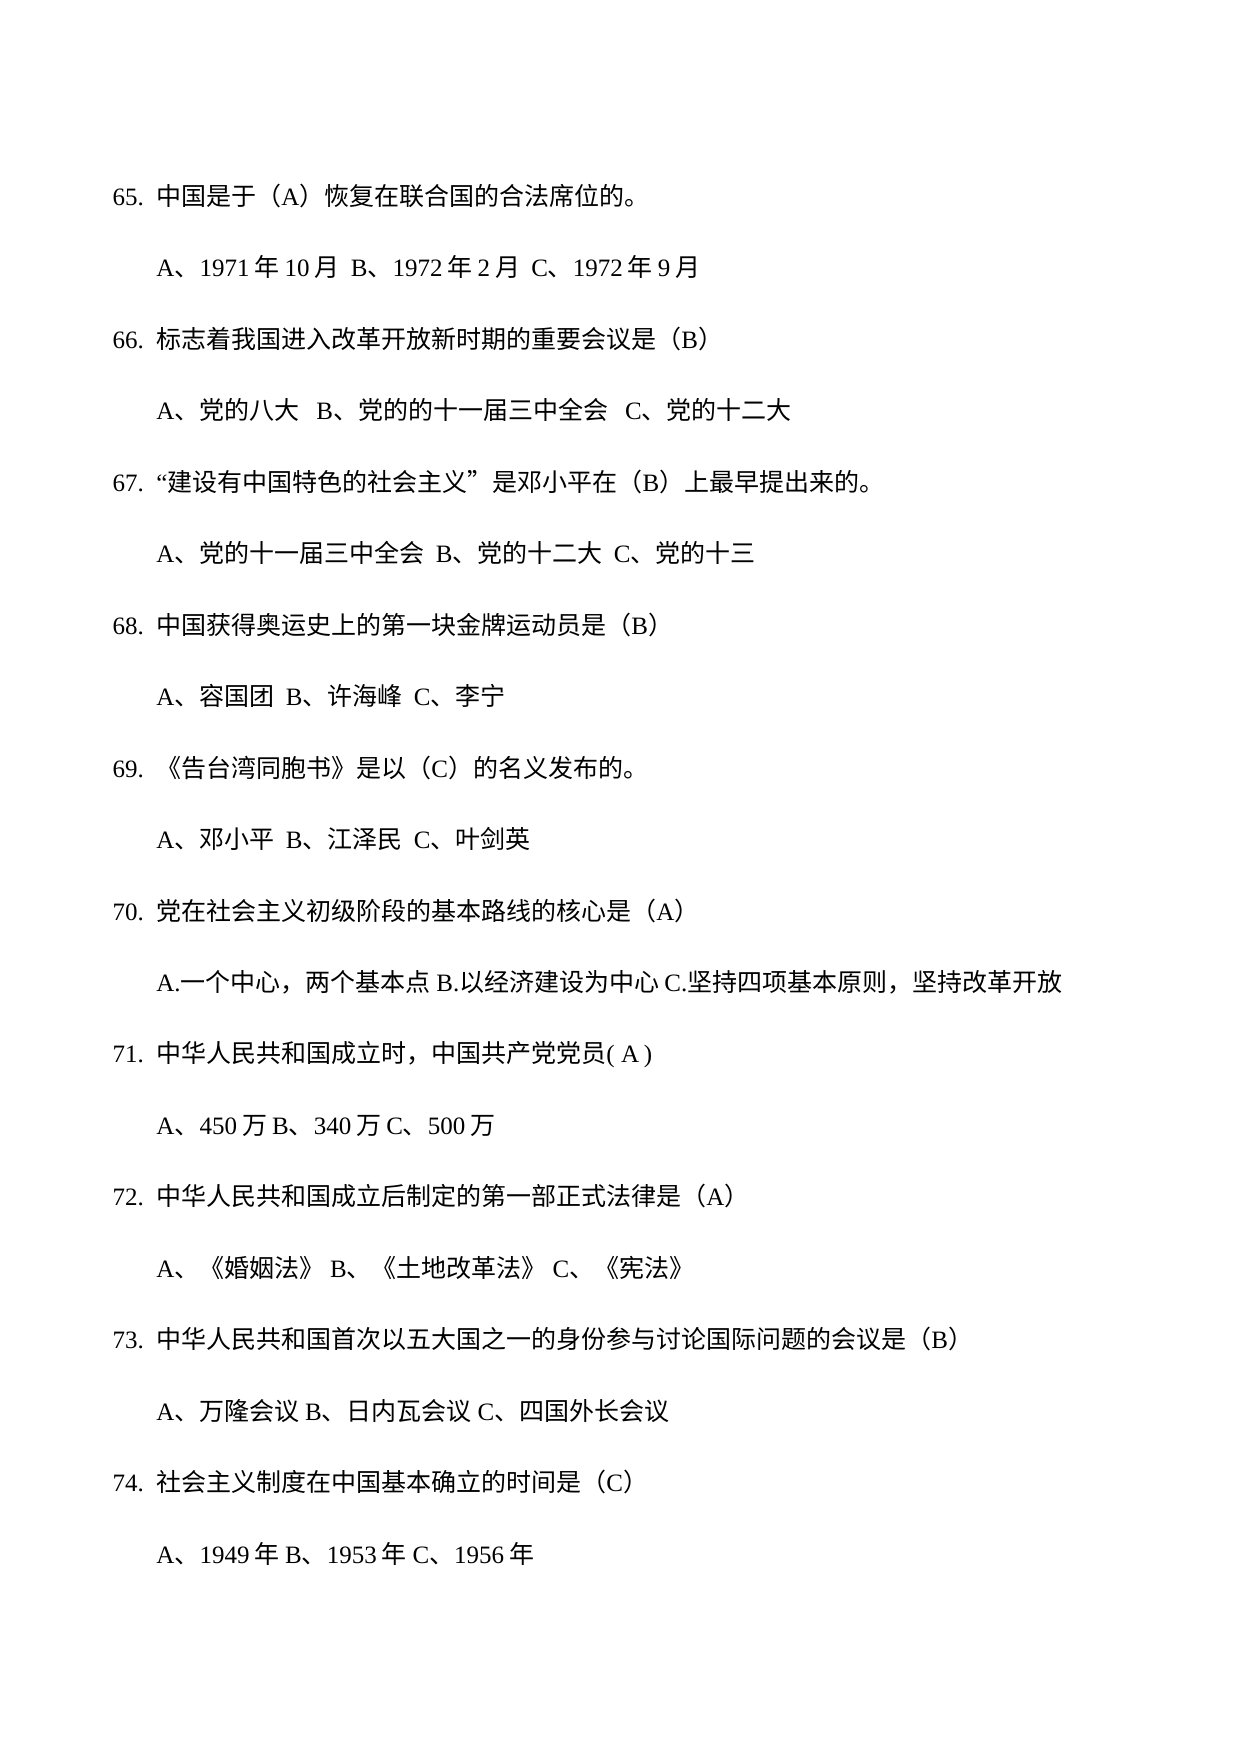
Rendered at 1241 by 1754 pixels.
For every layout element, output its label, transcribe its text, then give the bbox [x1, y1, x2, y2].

list 标志着我国进入改革开放新时期的重要会议是（B） [112, 305, 1128, 370]
list 党在社会主义初级阶段的基本路线的核心是（A） [112, 877, 1128, 942]
list A、容国团 B、许海峰 C、李宁 [156, 662, 1128, 727]
list A.一个中心，两个基本点 B.以经济建设为中心C.坚持四项基本原则，坚持改革开放 [156, 948, 1128, 1013]
list 《告台湾同胞书》是以（C）的名义发布的。 [112, 734, 1128, 799]
list A、450万B、340万C、500万 [156, 1091, 1128, 1156]
list A、万隆会议 B、日内瓦会议 C、四国外长会议 [156, 1377, 1128, 1442]
list 社会主义制度在中国基本确立的时间是（C） [112, 1448, 1128, 1513]
list A、1971年10月 B、1972年2月 C、1972年9月 [156, 233, 1128, 298]
list 中国获得奥运史上的第一块金牌运动员是（B） [112, 591, 1128, 656]
list A、党的八大 B、党的的十一届三中全会 C、党的十二大 [156, 376, 1128, 441]
list “建设有中国特色的社会主义”是邓小平在（B）上最早提出来的。 [112, 448, 1128, 513]
list 中华人民共和国成立后制定的第一部正式法律是（A） [112, 1162, 1128, 1227]
list 中国是于（A）恢复在联合国的合法席位的。 [112, 162, 1128, 227]
list A、邓小平 B、江泽民 C、叶剑英 [156, 805, 1128, 870]
list 中华人民共和国成立时，中国共产党党员( A ) [112, 1019, 1128, 1084]
list 中华人民共和国首次以五大国之一的身份参与讨论国际问题的会议是（B） [112, 1305, 1128, 1370]
list A、1949年 B、1953年 C、1956年 [156, 1520, 1128, 1585]
list A、《婚姻法》 B、《土地改革法》 C、《宪法》 [156, 1234, 1128, 1299]
list A、党的十一届三中全会 B、党的十二大 C、党的十三 [156, 519, 1128, 584]
